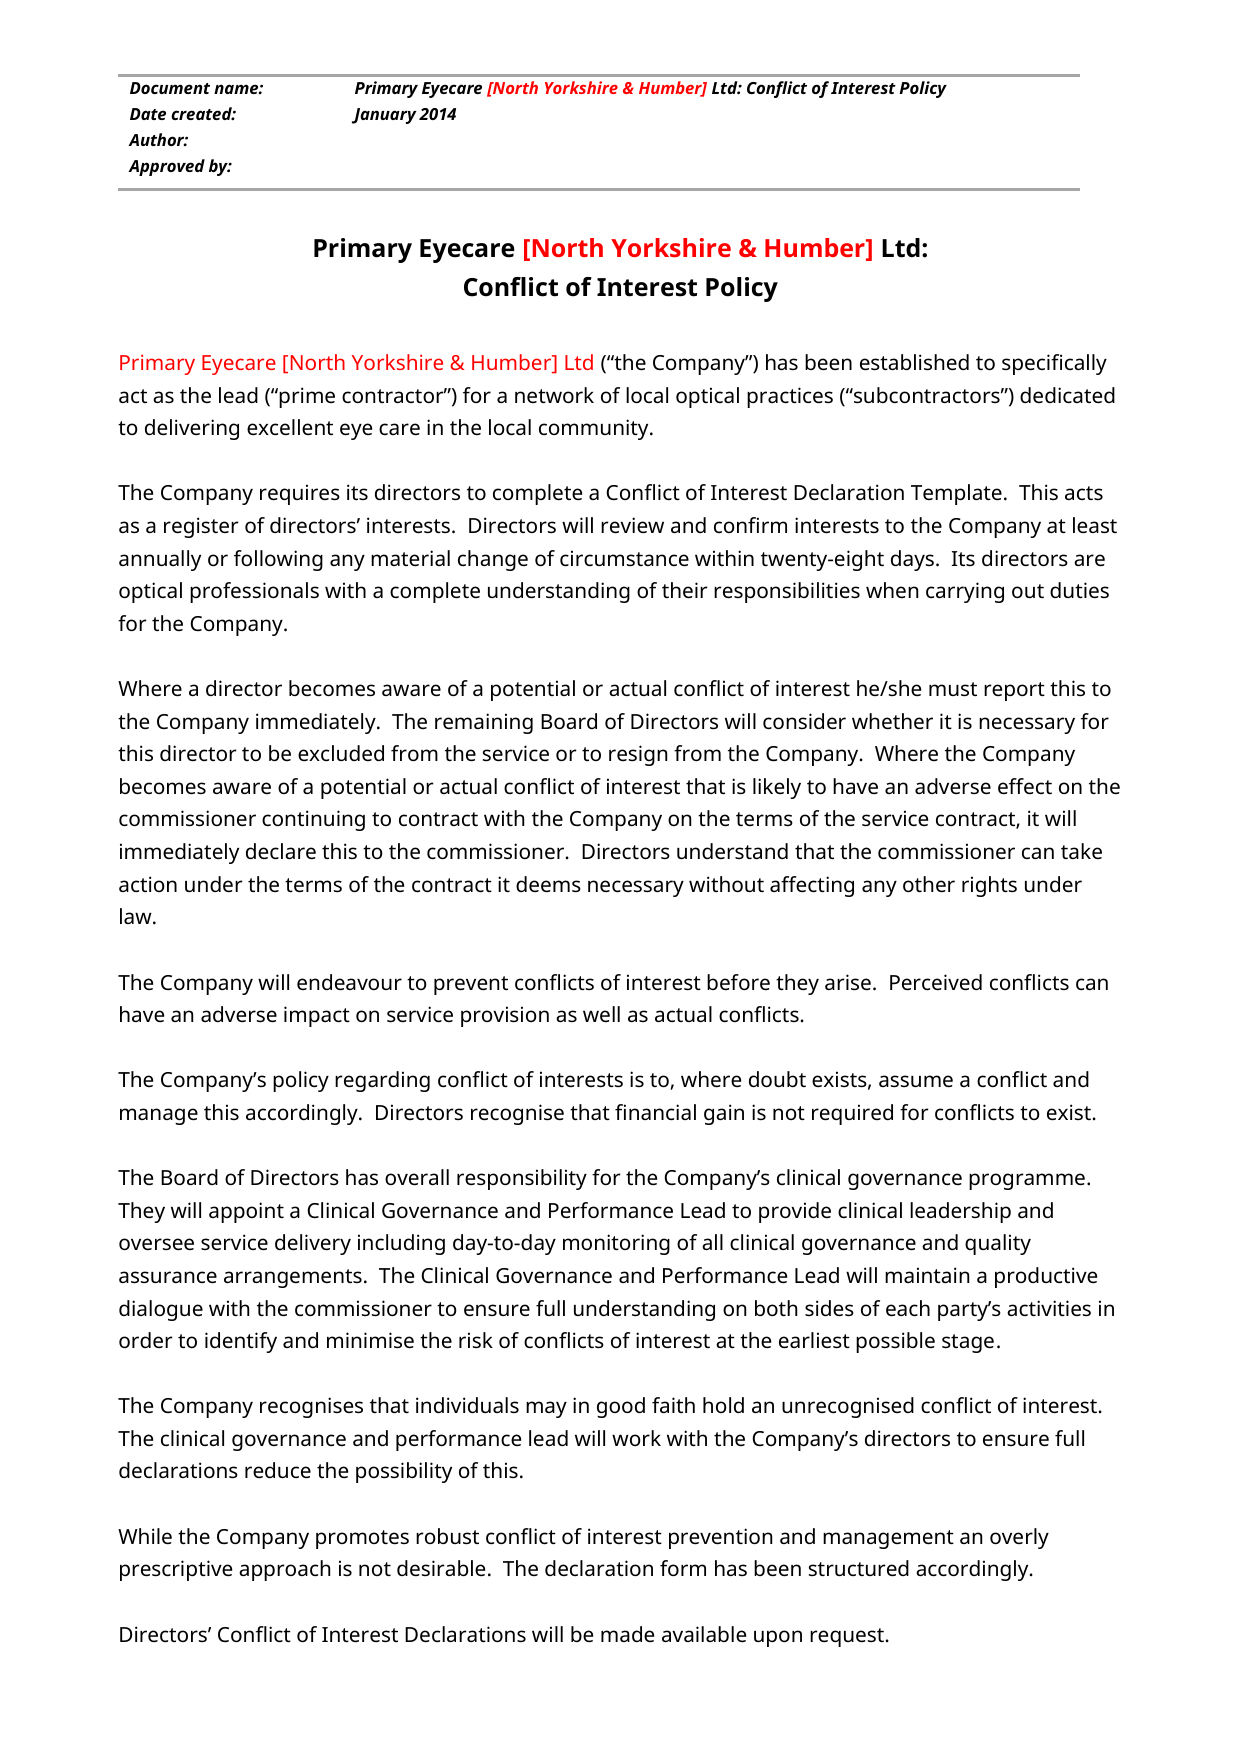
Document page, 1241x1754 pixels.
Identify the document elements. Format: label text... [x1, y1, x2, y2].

text The Company requires its directors to complete a Conflict of Interest Declaration Template. This acts as a register of directors’ interests. Directors will review and confirm interests to the Company at least annually or following any material change of circumstance within twenty-eight days. Its directors are optical professionals with a complete understanding of their responsibilities when carrying out duties for the Company. [118, 478, 1122, 637]
text Conflict of Interest Policy [118, 270, 1122, 304]
text The Company will endeavour to prevent conflicts of interest before they arise. Perceived conflicts can have an adverse impact on service provision as well as actual conflicts. [118, 968, 1122, 1029]
text The Company recognises that individuals may in good faith hold an unrecognised conflict of interest. The clinical governance and performance lead will work with the Company’s directors to ensure full declarations reduce the possibility of this. [118, 1391, 1122, 1485]
text Primary Eyecare [North Yorkshire & Humber] Ltd (“the Company”) has been established to specifically act as the lead (“prime contractor”) for a network of local optical practices (“subcontractors”) dedicated to delivering excellent eye care in the local community. [118, 348, 1122, 442]
table_header Document name: Primary Eyecare [North Yorkshire & Humber] Ltd: Conflict of Interest Policy Date created: January 2014 Author: Approved by: [118, 77, 1080, 188]
text While the Company promotes robust conflict of interest prevention and management an overly prescriptive approach is not desirable. The declaration form has been structured accordingly. [118, 1522, 1122, 1583]
text Primary Eyecare [North Yorkshire & Humber] Ltd: [118, 231, 1122, 265]
text Where a director becomes aware of a potential or actual conflict of interest he/she must report this to the Company immediately. The remaining Board of Directors will consider whether it is necessary for this director to be excluded from the service or to resign from the Company. Where the Company becomes aware of a potential or actual conflict of interest that is likely to have an adverse effect on the commissioner continuing to contract with the Company on the terms of the service contract, it will immediately declare this to the commissioner. Directors understand that the commissioner can take action under the terms of the contract it deems necessary without affecting any other rights under law. [118, 674, 1122, 931]
text Directors’ Conflict of Interest Declarations will be made available upon request. [118, 1620, 1122, 1648]
text The Board of Directors has overall responsibility for the Company’s clinical governance programme. They will appoint a Clinical Governance and Performance Lead to provide clinical leadership and oversee service delivery including day-to-day monitoring of all clinical governance and quality assurance arrangements. The Clinical Governance and Performance Lead will maintain a productive dialogue with the commissioner to ensure full understanding on both sides of each party’s activities in order to identify and minimise the risk of conflicts of interest at the earliest possible stage. [118, 1163, 1122, 1355]
text The Company’s policy regarding conflict of interests is to, where doubt exists, assume a conflict and manage this accordingly. Directors recognise that financial gain is not required for conflicts to exist. [118, 1065, 1122, 1126]
